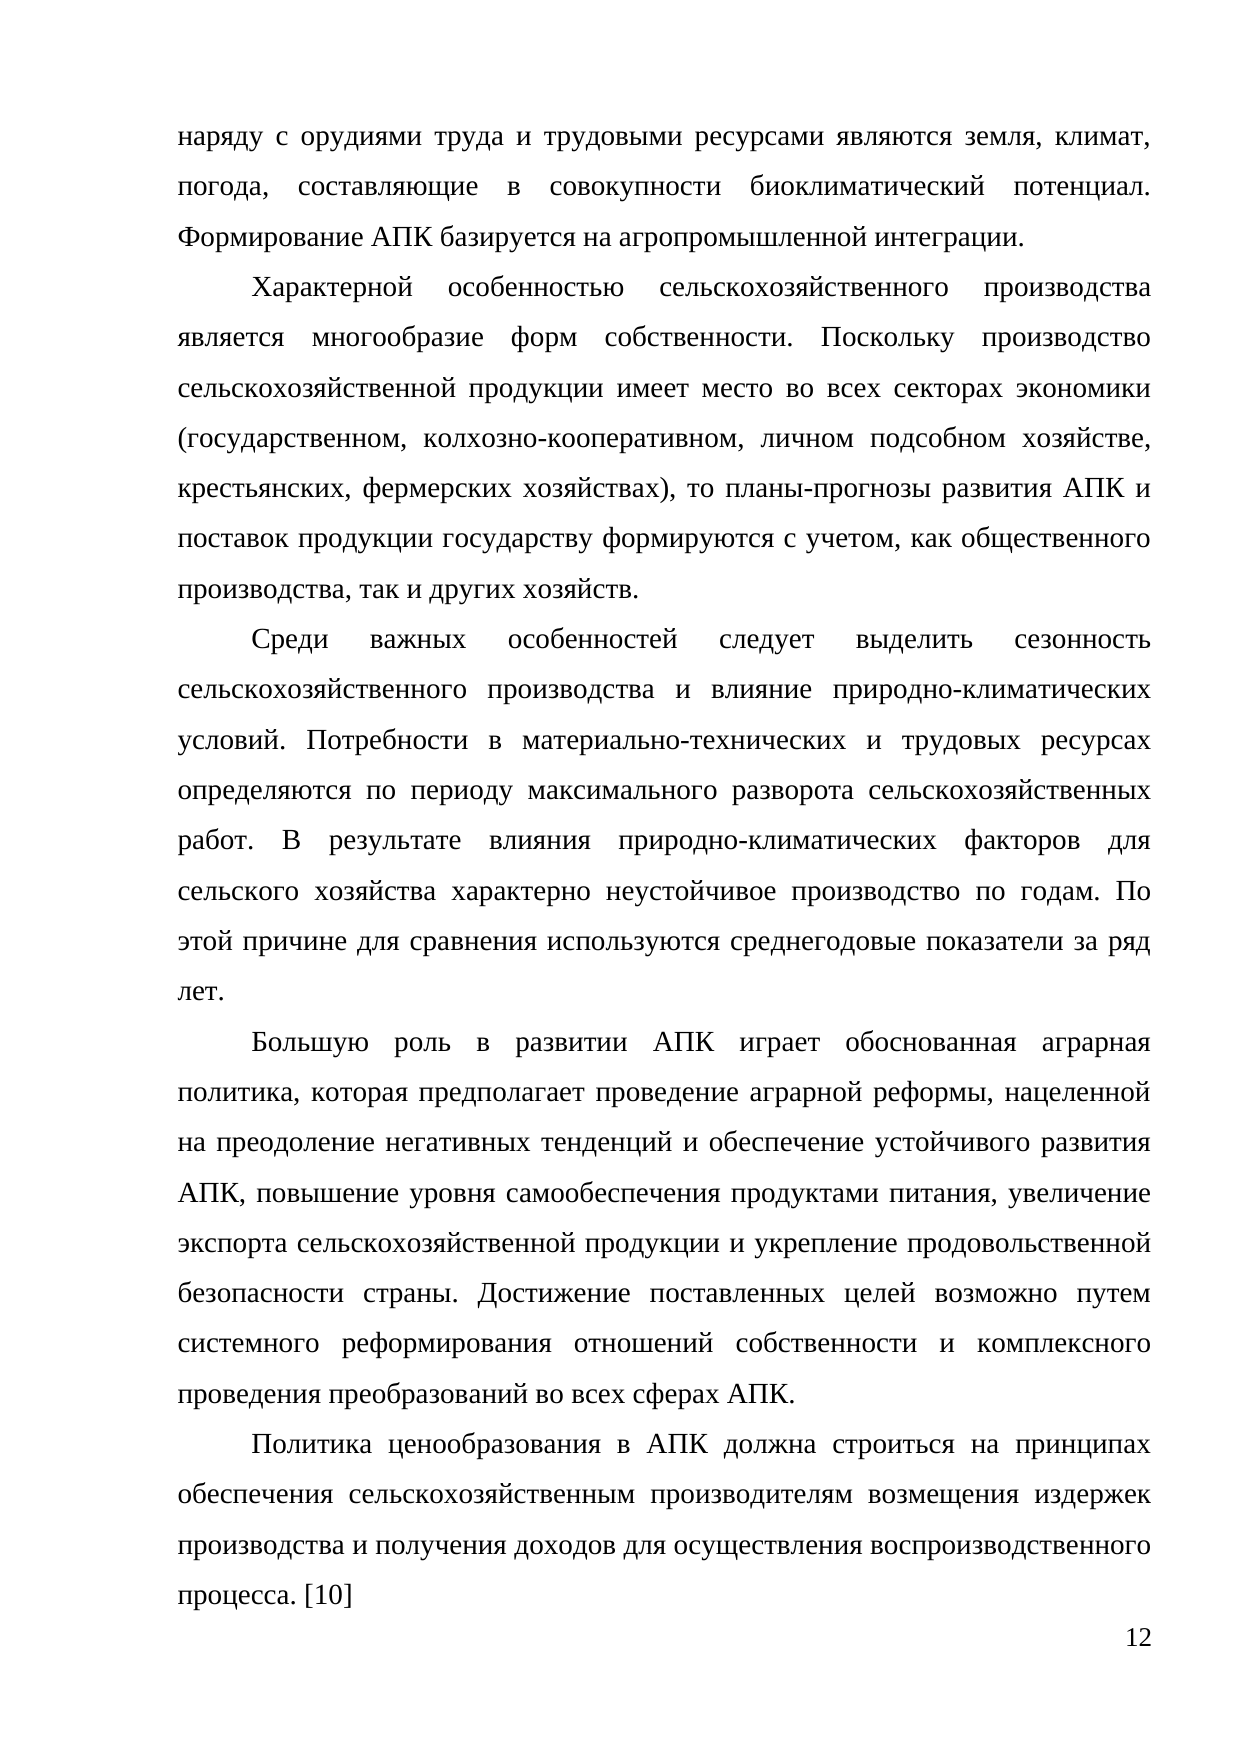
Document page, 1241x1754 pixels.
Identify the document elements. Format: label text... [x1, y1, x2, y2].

text Среди важных особенностей следует выделить сезонность сельскохозяйственного производства и влияние природно-климатических условий. Потребности в материально-технических и трудовых ресурсах определяются по периоду максимального разворота сельскохозяйственных работ. В результате влияния природно-климатических факторов для сельского хозяйства характерно неустойчивое производство по годам. По этой причине для сравнения используются среднегодовые показатели за ряд лет. [177, 621, 1152, 1007]
text Политика ценообразования в АПК должна строиться на принципах обеспечения сельскохозяйственным производителям возмещения издержек производства и получения доходов для осуществления воспроизводственного процесса. [10] [177, 1426, 1152, 1611]
text Большую роль в развитии АПК играет обоснованная аграрная политика, которая предполагает проведение аграрной реформы, нацеленной на преодоление негативных тенденций и обеспечение устойчивого развития АПК, повышение уровня самообеспечения продуктами питания, увеличение экспорта сельскохозяйственной продукции и укрепление продовольственной безопасности страны. Достижение поставленных целей возможно путем системного реформирования отношений собственности и комплексного проведения преобразований во всех сферах АПК. [177, 1024, 1152, 1409]
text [177, 118, 1152, 252]
text Характерной особенностью сельскохозяйственного производства является многообразие форм собственности. Поскольку производство сельскохозяйственной продукции имеет место во всех секторах экономики (государственном, колхозно-кооперативном, личном подсобном хозяйстве, крестьянских, фермерских хозяйствах), то планы-прогнозы развития АПК и поставок продукции государству формируются с учетом, как общественного производства, так и других хозяйств. [177, 269, 1152, 604]
